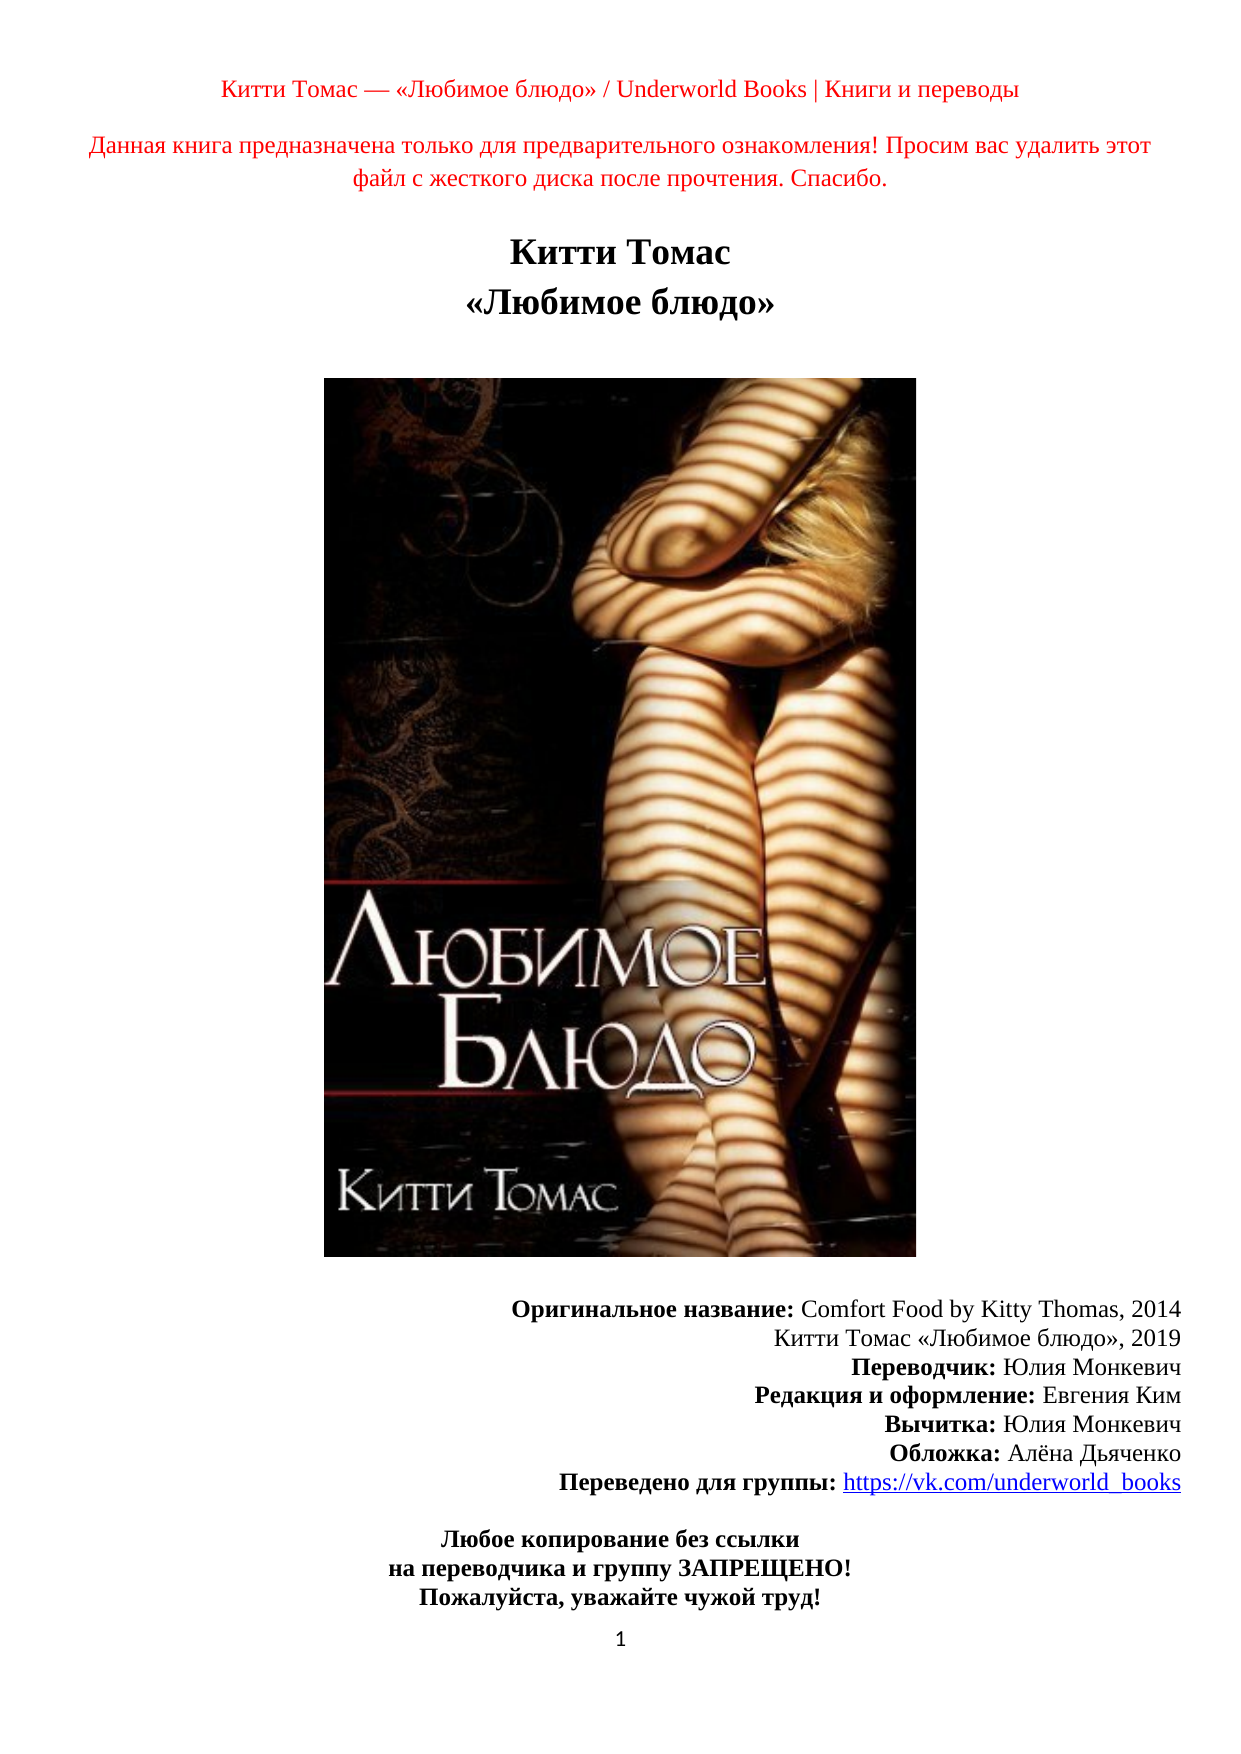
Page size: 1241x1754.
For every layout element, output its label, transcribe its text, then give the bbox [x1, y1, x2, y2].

text на переводчика и группу ЗАПРЕЩЕНО! [59, 1553, 1181, 1582]
text Китти Томас «Любимое блюдо», 2019 [59, 1323, 1181, 1352]
text Китти Томас [59, 229, 1181, 273]
text Данная книга предназначена только для предварительного ознакомления! Просим вас удалить этот файл с жесткого диска после прочтения. Спасибо. [59, 131, 1181, 192]
text Переводчик: Юлия Монкевич [59, 1352, 1003, 1381]
text Любое копирование без ссылки [59, 1524, 1181, 1553]
picture [324, 378, 917, 1257]
text Вычитка: Юлия Монкевич [59, 1409, 1181, 1438]
text Переведено для группы: https://vk.com/underworld_books [59, 1467, 1181, 1496]
text Пожалуйста, уважайте чужой труд! [59, 1582, 1181, 1611]
text Оригинальное название: Comfort Food by Kitty Thomas, 2014 [59, 1294, 801, 1323]
text Обложка: Алёна Дьяченко [59, 1438, 1181, 1467]
text «Любимое блюдо» [59, 279, 1181, 322]
text Редакция и оформление: Евгения Ким [59, 1381, 1043, 1409]
